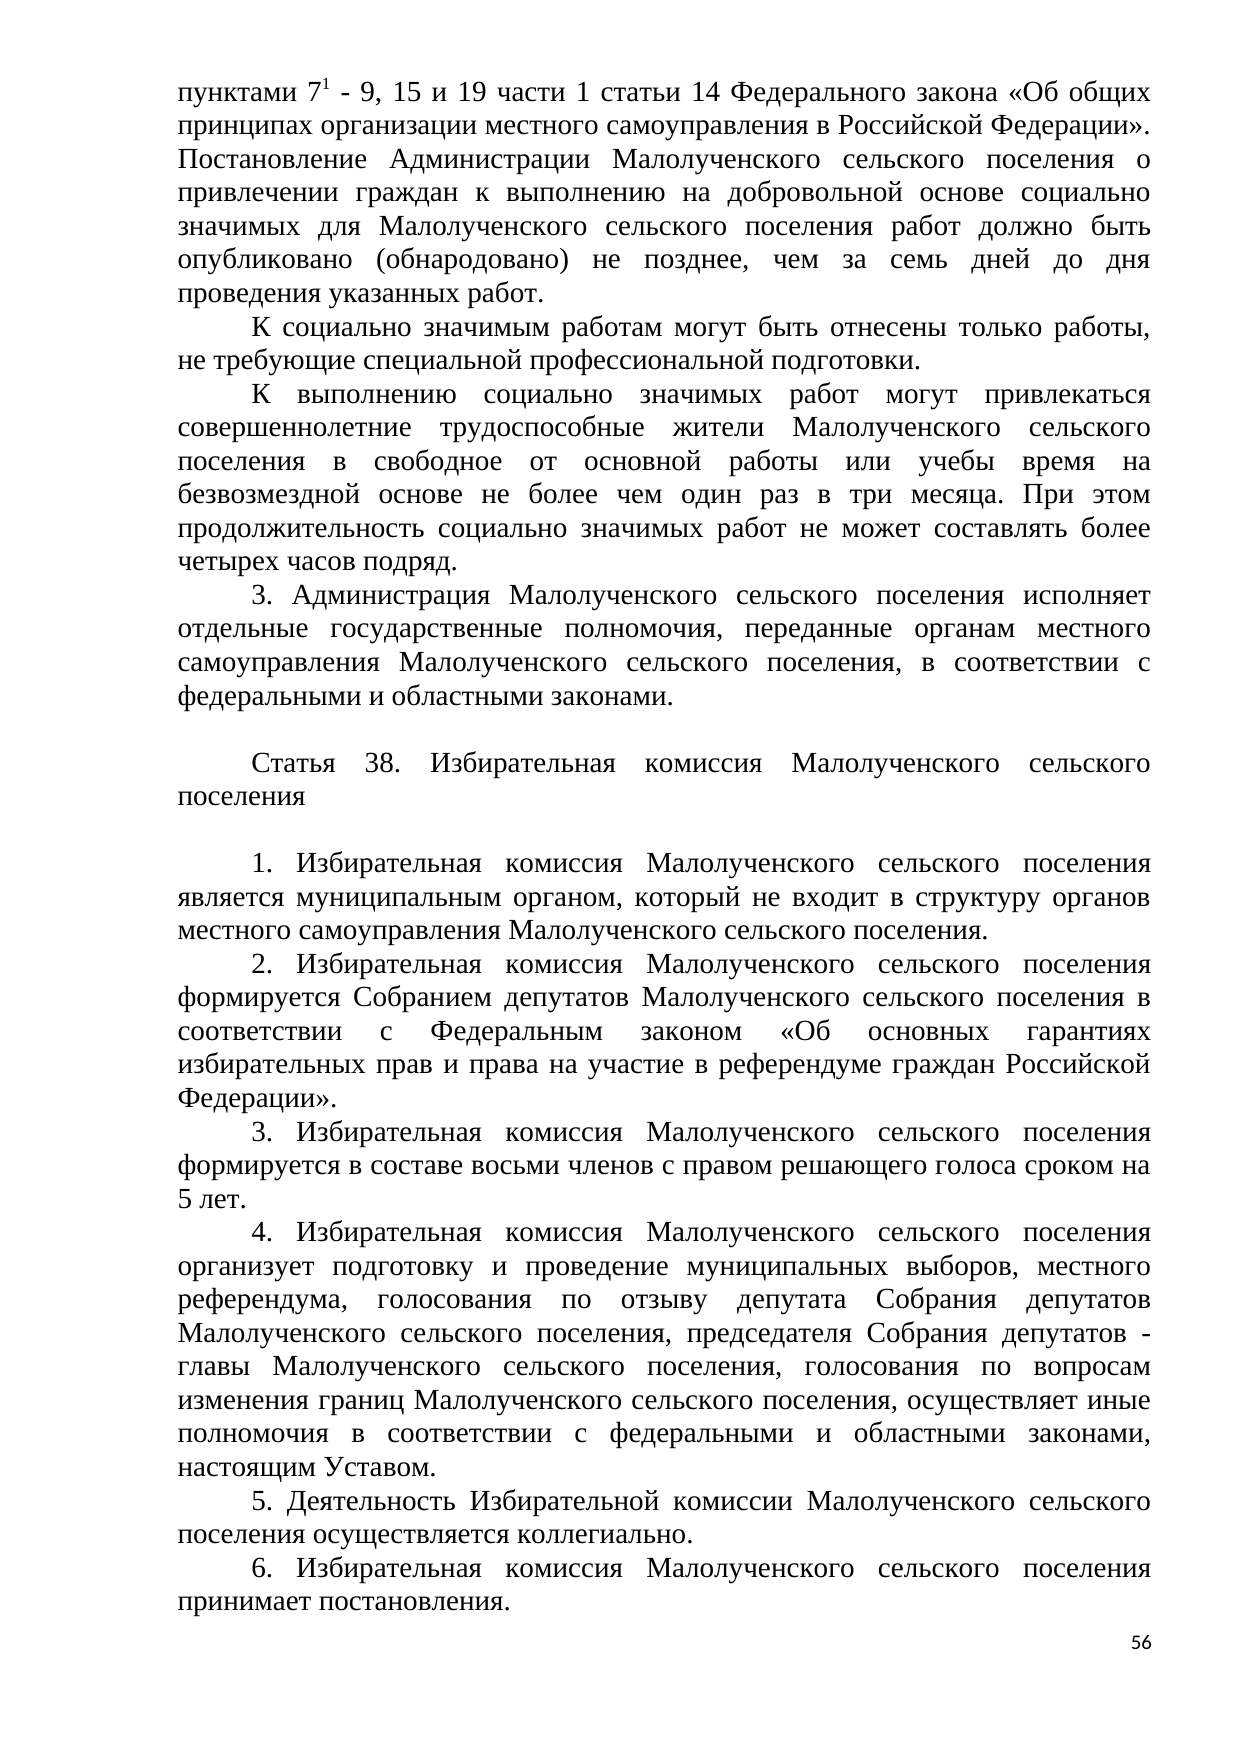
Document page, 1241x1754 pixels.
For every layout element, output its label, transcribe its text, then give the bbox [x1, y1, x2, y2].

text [177, 74, 1152, 309]
text 2. Избирательная комиссия Малолученского сельского поселения формируется Собранием депутатов Малолученского сельского поселения в соответствии с Федеральным законом «Об основных гарантиях избирательных прав и права на участие в референдуме граждан Российской Федерации». [177, 946, 1152, 1114]
text Статья 38. Избирательная комиссия Малолученского сельского поселения [177, 745, 1152, 812]
text 3. Избирательная комиссия Малолученского сельского поселения формируется в составе восьми членов с правом решающего голоса сроком на 5 лет. [177, 1114, 1152, 1214]
text К социально значимым работам могут быть отнесены только работы, не требующие специальной профессиональной подготовки. [177, 309, 1152, 376]
text 4. Избирательная комиссия Малолученского сельского поселения организует подготовку и проведение муниципальных выборов, местного референдума, голосования по отзыву депутата Собрания депутатов Малолученского сельского поселения, председателя Собрания депутатов - главы Малолученского сельского поселения, голосования по вопросам изменения границ Малолученского сельского поселения, осуществляет иные полномочия в соответствии с федеральными и областными законами, настоящим Уставом. [177, 1214, 1152, 1483]
text 5. Деятельность Избирательной комиссии Малолученского сельского поселения осуществляется коллегиально. [177, 1483, 1152, 1550]
text 1. Избирательная комиссия Малолученского сельского поселения является муниципальным органом, который не входит в структуру органов местного самоуправления Малолученского сельского поселения. [177, 845, 1152, 946]
text К выполнению социально значимых работ могут привлекаться совершеннолетние трудоспособные жители Малолученского сельского поселения в свободное от основной работы или учебы время на безвозмездной основе не более чем один раз в три месяца. При этом продолжительность социально значимых работ не может составлять более четырех часов подряд. [177, 376, 1152, 577]
text 3. Администрация Малолученского сельского поселения исполняет отдельные государственные полномочия, переданные органам местного самоуправления Малолученского сельского поселения, в соответствии с федеральными и областными законами. [177, 577, 1152, 711]
text 6. Избирательная комиссия Малолученского сельского поселения принимает постановления. [177, 1550, 1152, 1617]
